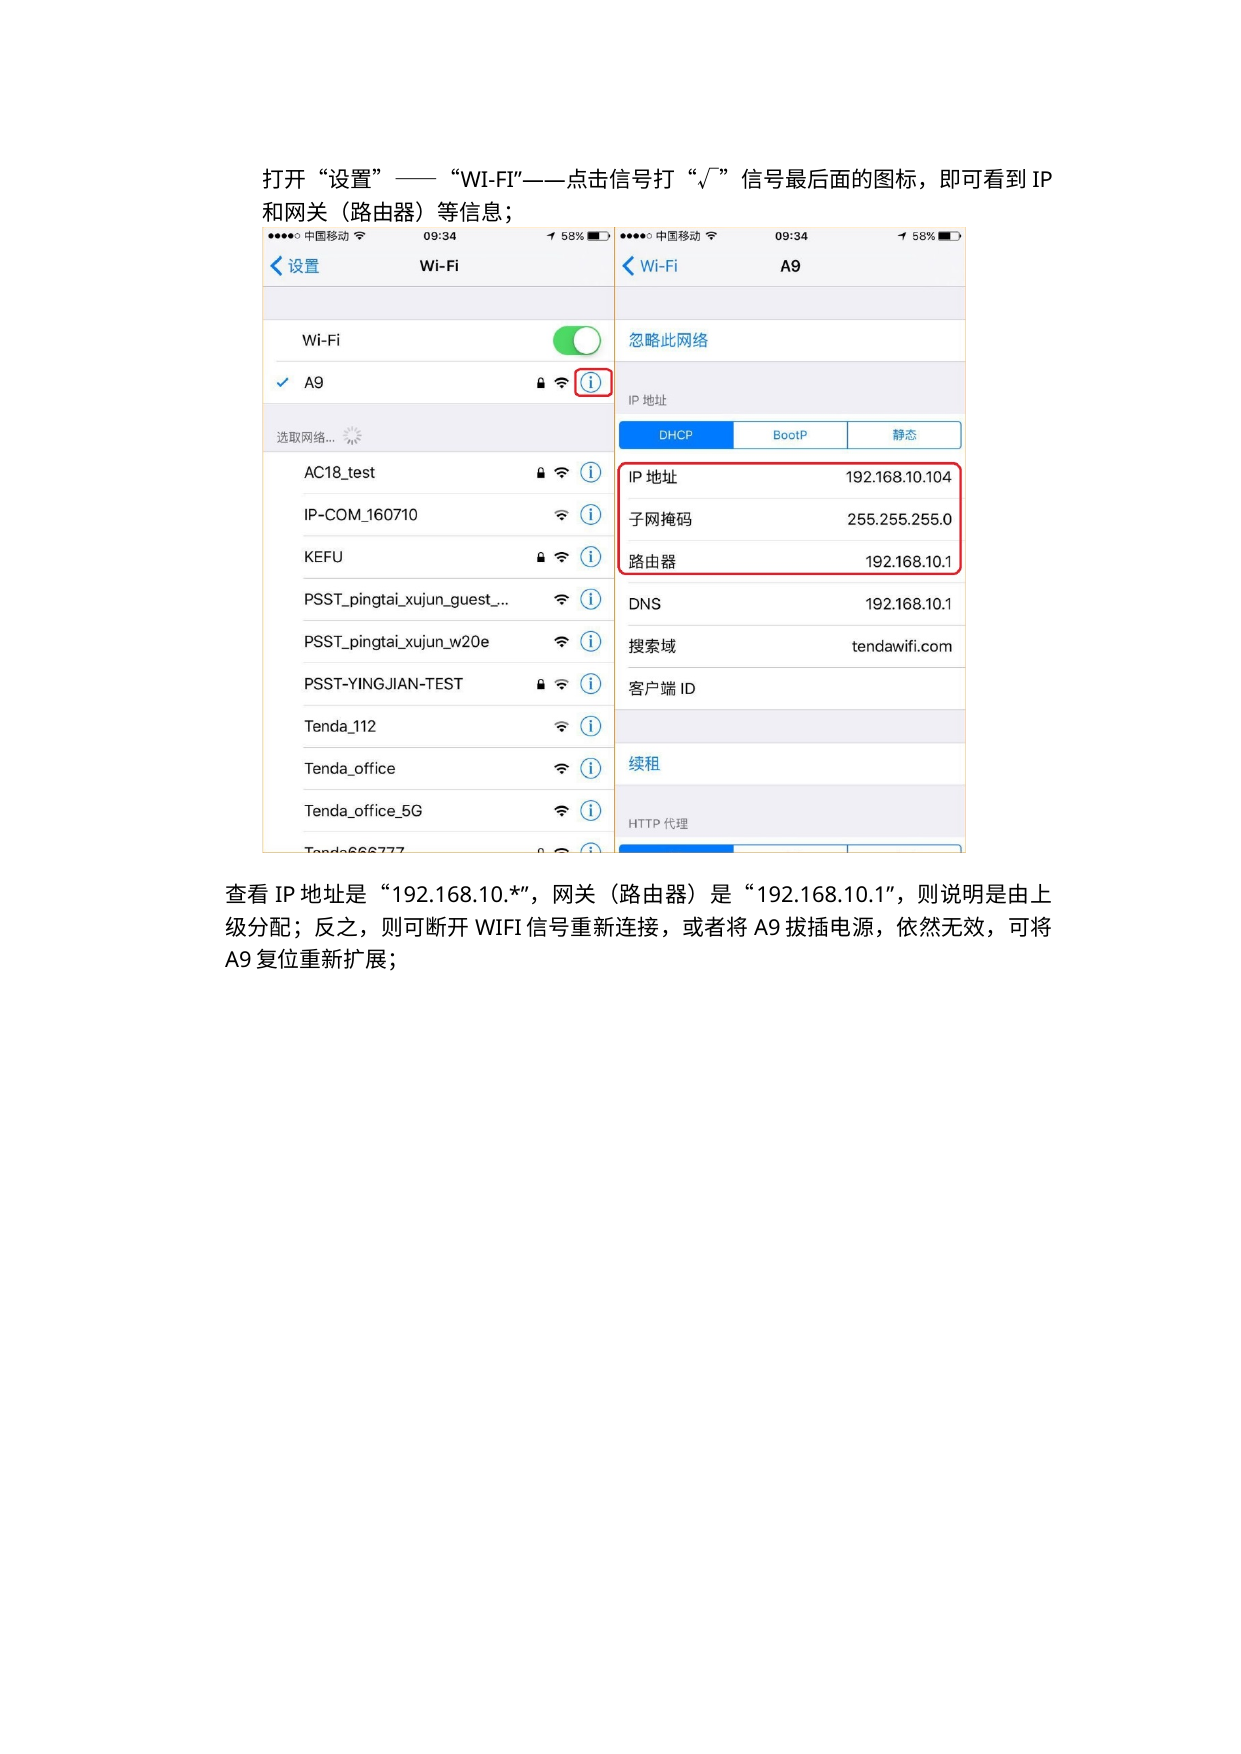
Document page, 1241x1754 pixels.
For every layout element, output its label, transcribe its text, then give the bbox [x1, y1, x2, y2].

list 打开“设置”——“WI-FI”——点击信号打“√”信号最后面的图标，即可看到IP和网关（路由器）等信息； [262, 162, 1053, 227]
text 查看IP地址是“192.168.10.*”，网关（路由器）是“192.168.10.1”，则说明是由上级分配；反之，则可断开WIFI信号重新连接，或者将A9拔插电源，依然无效，可将A9复位重新扩展； [225, 877, 1053, 974]
picture [262, 227, 966, 853]
